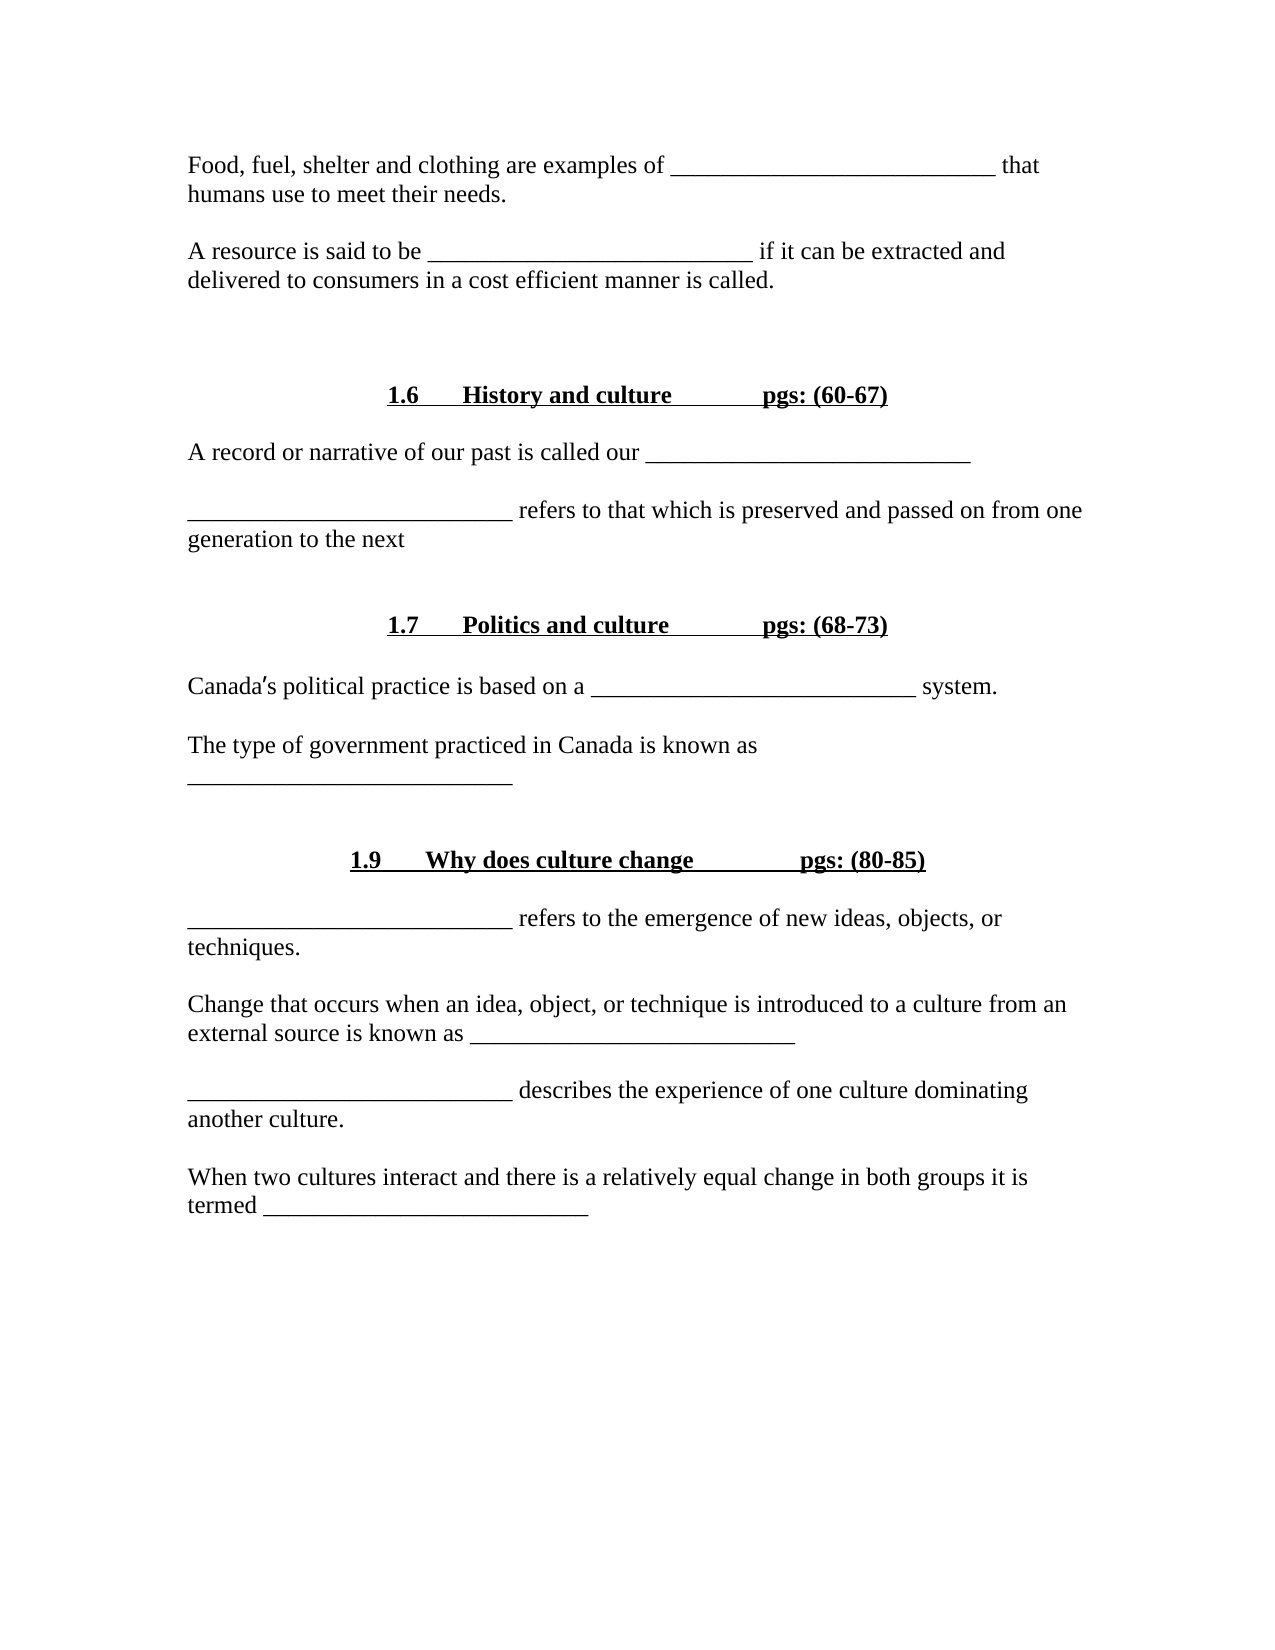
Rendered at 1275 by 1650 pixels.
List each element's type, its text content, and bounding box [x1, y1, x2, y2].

text __________________________ [187, 759, 1087, 788]
text Canada’s political practice is based on a __________________________ system. [187, 667, 1087, 702]
text Food, fuel, shelter and clothing are examples of __________________________ that humans use to meet their needs. [187, 150, 1087, 207]
text 1.6 History and culture pgs: (60-67) [187, 380, 1087, 409]
text __________________________ refers to that which is preserved and passed on from one generation to the next [187, 495, 1087, 552]
text A resource is said to be __________________________ if it can be extracted and delivered to consumers in a cost efficient manner is called. [187, 236, 1087, 294]
text The type of government practiced in Canada is known as [187, 730, 1087, 759]
text __________________________ describes the experience of one culture dominating another culture. [187, 1075, 1087, 1133]
text Change that occurs when an idea, object, or technique is introduced to a culture from an external source is known as __________________________ [187, 989, 1087, 1047]
text A record or narrative of our past is called our __________________________ [187, 437, 1087, 466]
text When two cultures interact and there is a relatively equal change in both groups it is termed __________________________ [187, 1162, 1087, 1219]
text __________________________ refers to the emergence of new ideas, objects, or techniques. [187, 903, 1087, 960]
text 1.9 Why does culture change pgs: (80-85) [187, 845, 1087, 874]
text 1.7 Politics and culture pgs: (68-73) [187, 610, 1087, 639]
